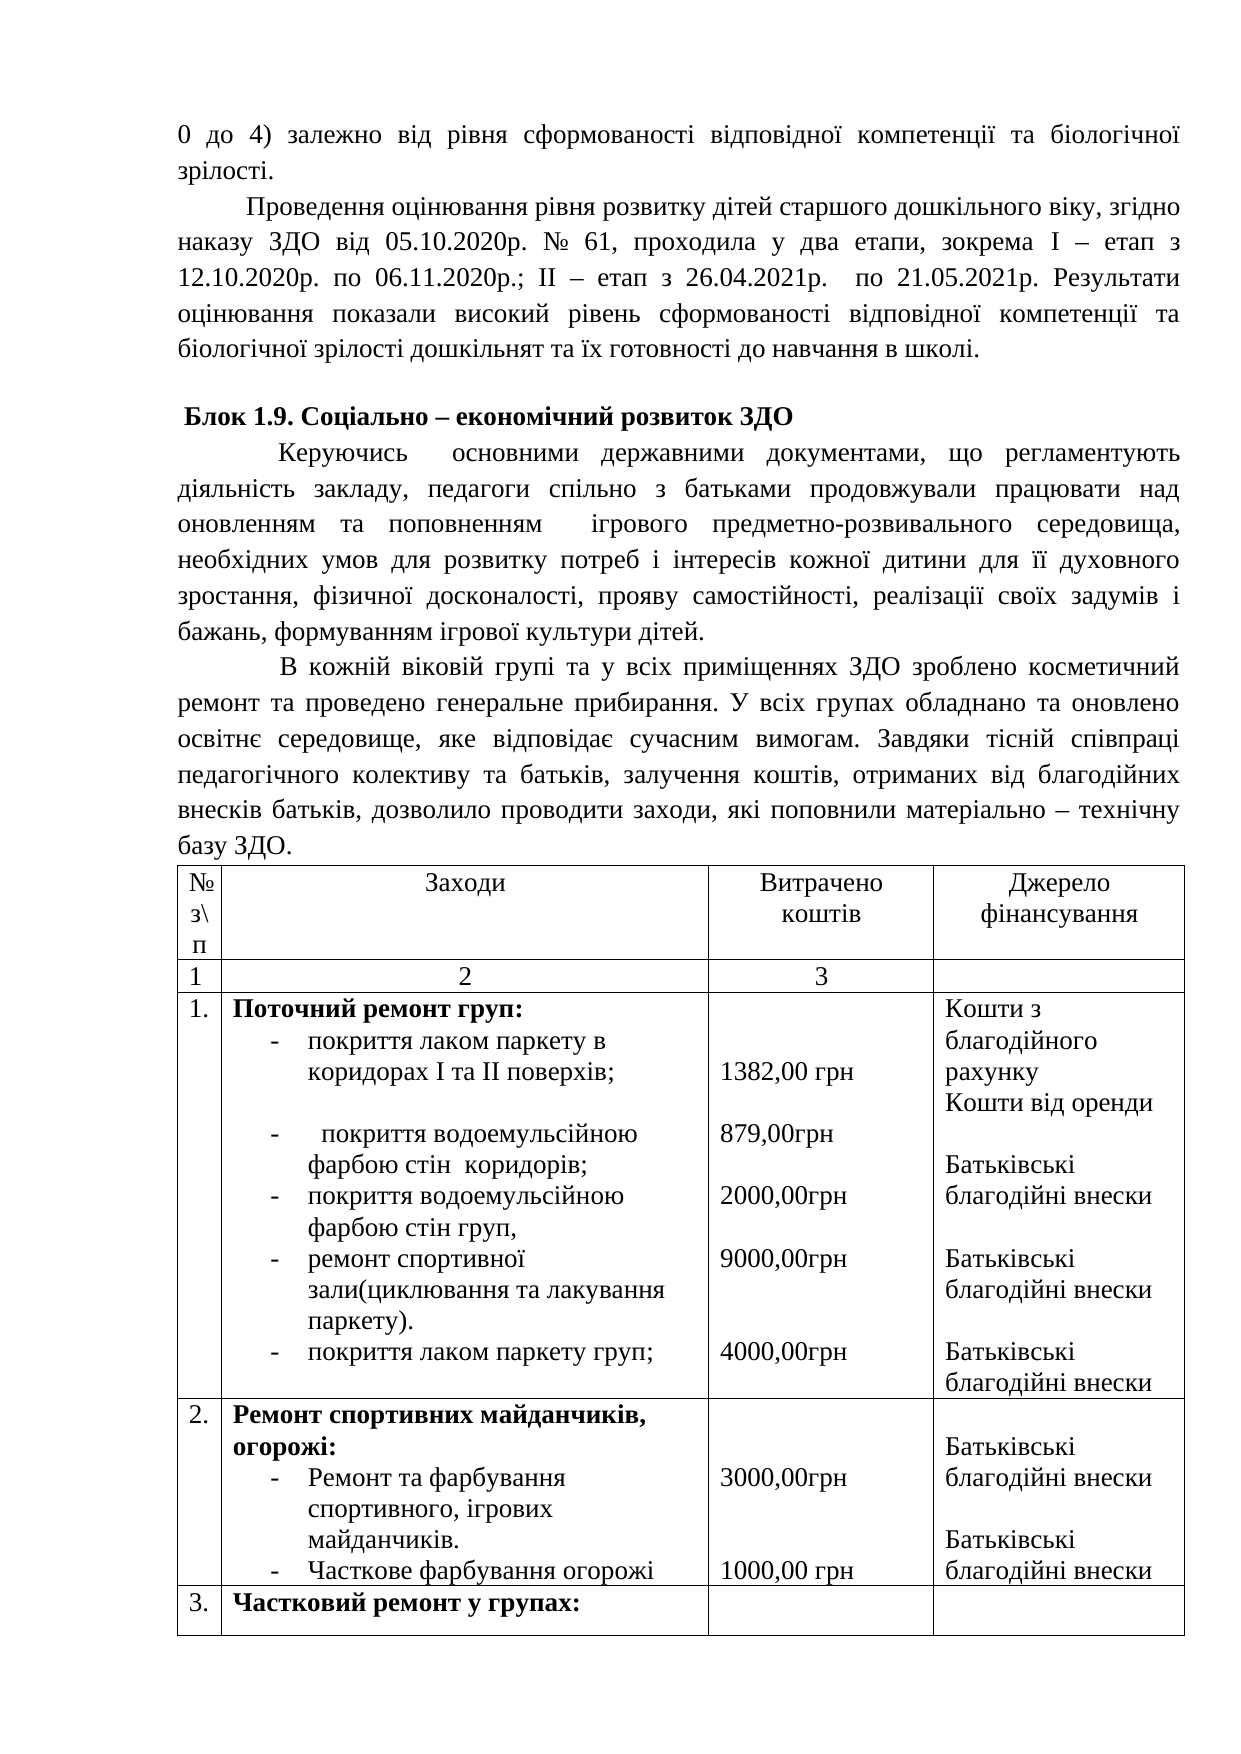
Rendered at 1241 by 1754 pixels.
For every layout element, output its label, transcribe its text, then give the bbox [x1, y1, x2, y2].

table_header Заходи [222, 866, 708, 959]
table_cell 1. [178, 993, 221, 1397]
table_cell [934, 960, 1184, 992]
table_header № з\п [178, 866, 221, 959]
table_cell 3 [709, 960, 933, 992]
table_cell Поточний ремонт груп: покриття лаком паркету в коридорах І та ІІ поверхів; покриття водоемульсійною фарбою стін коридорів; покриття водоемульсійною фарбою стін груп, ремонт спортивної зали(циклювання та лакування паркету). покриття лаком паркету груп; [222, 993, 708, 1397]
table_cell 2. [178, 1399, 221, 1585]
table_cell Кошти з благодійного рахунку Кошти від оренди Батьківські благодійні внески Батьківські благодійні внески Батьківські благодійні внески [934, 993, 1184, 1397]
text В кожній віковій групі та у всіх приміщеннях ЗДО зроблено косметичний ремонт та проведено генеральне прибирання. У всіх групах обладнано та оновлено освітнє середовище, яке відповідає сучасним вимогам. Завдяки тісній співпраці педагогічного колективу та батьків, залучення коштів, отриманих від благодійних внесків батьків, дозволило проводити заходи, які поповнили матеріально – технічну базу ЗДО. [177, 651, 1181, 860]
table_cell Батьківські благодійні внески Батьківські благодійні внески [934, 1399, 1184, 1585]
table_header Витрачено коштів [709, 866, 933, 959]
text Блок 1.9. Соціально – економічний розвиток ЗДО [177, 400, 1181, 432]
text Керуючись основними державними документами, що регламентують діяльність закладу, педагоги спільно з батьками продовжували працювати над оновленням та поповненням ігрового предметно-розвивального середовища, необхідних умов для розвитку потреб і інтересів кожної дитини для її духовного зростання, фізичної досконалості, прояву самостійності, реалізації своїх задумів і бажань, формуванням ігрової культури дітей. [177, 436, 1181, 646]
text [177, 118, 1181, 185]
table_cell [709, 1586, 933, 1635]
table_cell 1382,00 грн 879,00грн 2000,00грн 9000,00грн 4000,00грн [709, 993, 933, 1397]
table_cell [934, 1586, 1184, 1635]
table_cell 3000,00грн 1000,00 грн [709, 1399, 933, 1585]
table_header Джерело фінансування [934, 866, 1184, 959]
table_cell 3. [178, 1586, 221, 1635]
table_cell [222, 1586, 708, 1635]
text Проведення оцінювання рівня розвитку дітей старшого дошкільного віку, згідно наказу ЗДО від 05.10.2020р. № 61, проходила у два етапи, зокрема І – етап з 12.10.2020р. по 06.11.2020р.; ІІ – етап з 26.04.2021р. по 21.05.2021р. Результати оцінювання показали високий рівень сформованості відповідної компетенції та біологічної зрілості дошкільнят та їх готовності до навчання в школі. [177, 189, 1181, 364]
table_cell Ремонт спортивних майданчиків, огорожі: Ремонт та фарбування спортивного, ігрових майданчиків. Часткове фарбування огорожі [222, 1399, 708, 1585]
table_cell 2 [222, 960, 708, 992]
table_cell 1 [178, 960, 221, 992]
